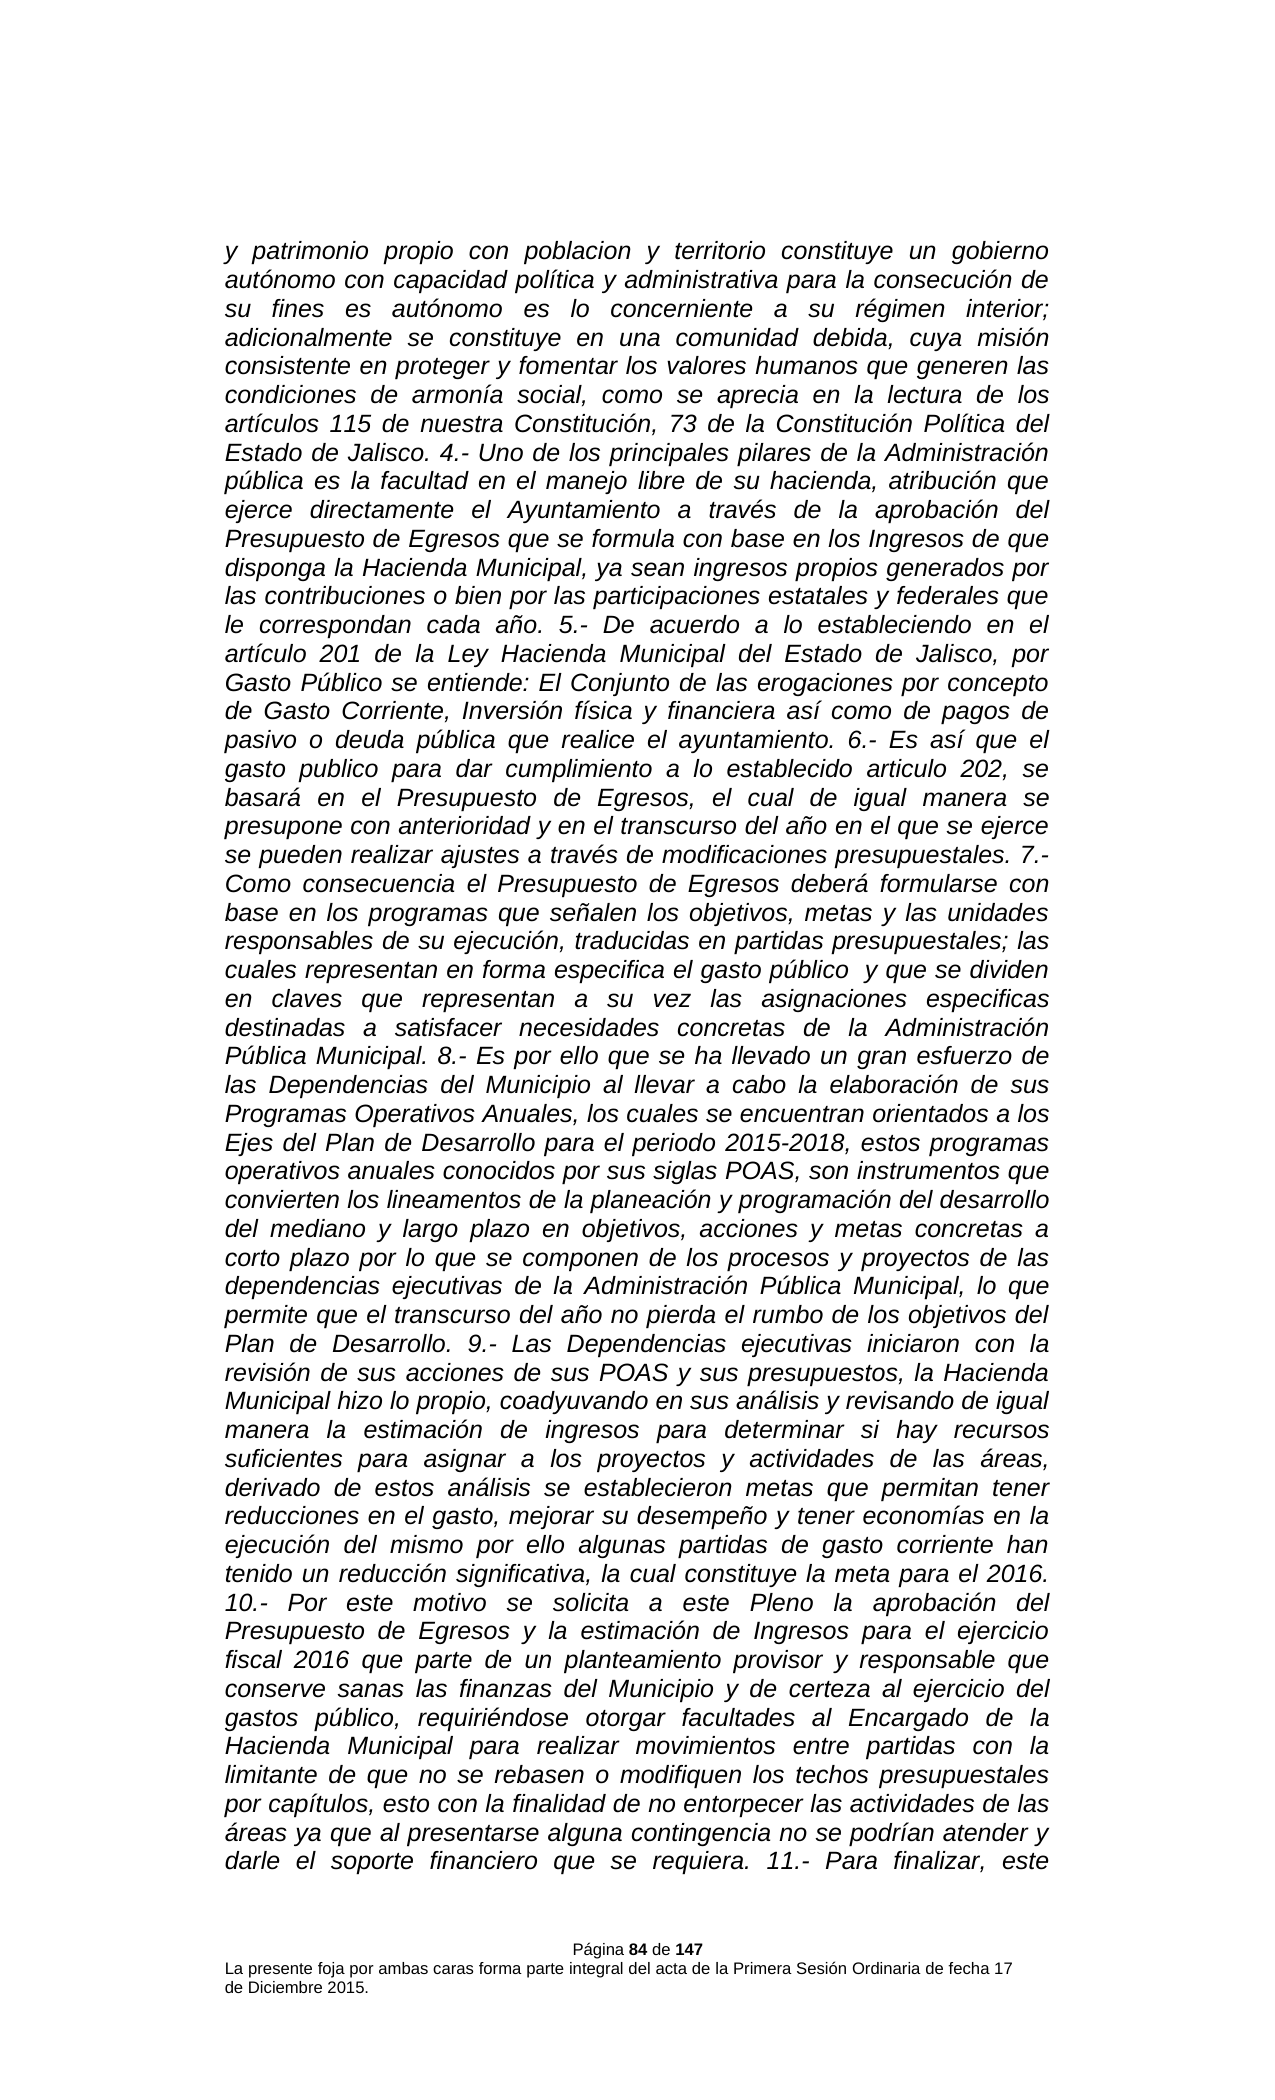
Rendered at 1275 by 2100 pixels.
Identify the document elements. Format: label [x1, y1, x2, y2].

text [224, 236, 1051, 1875]
